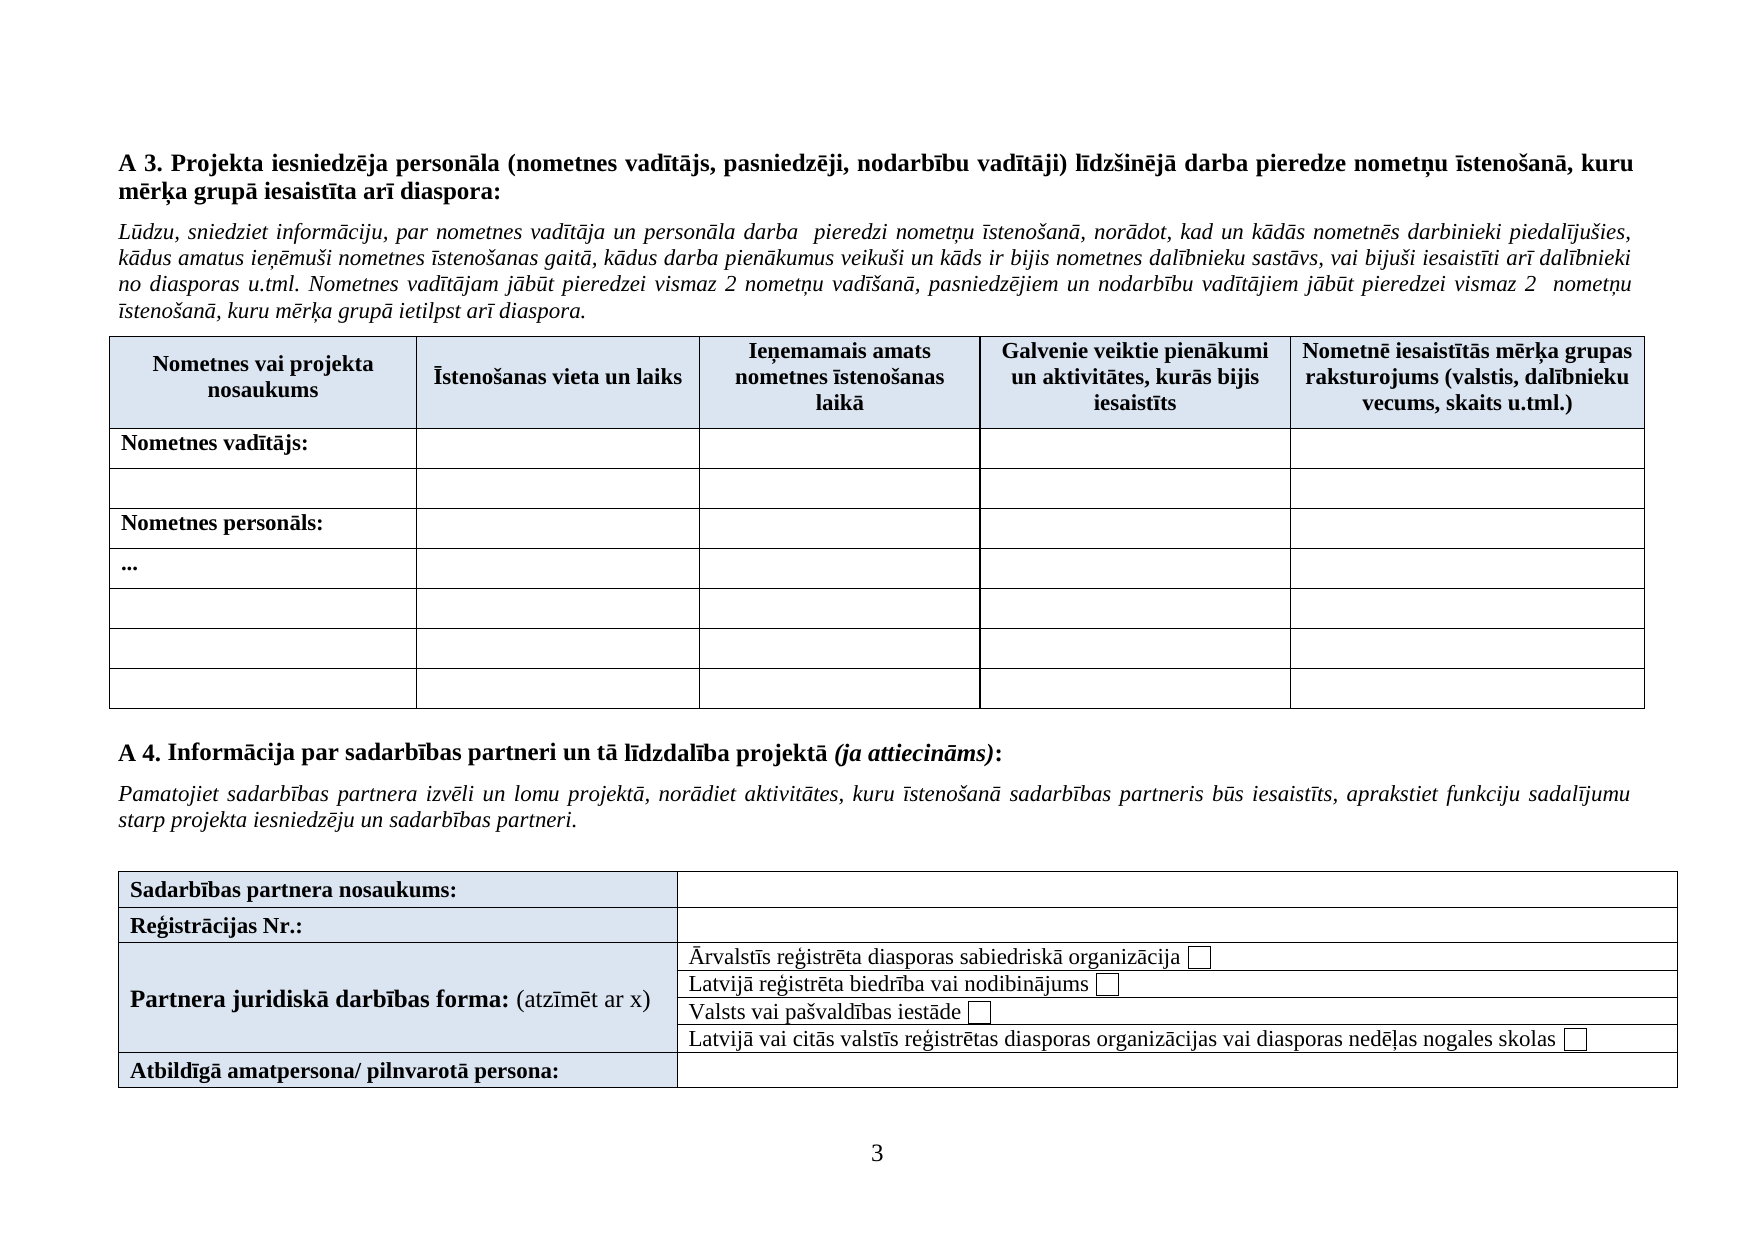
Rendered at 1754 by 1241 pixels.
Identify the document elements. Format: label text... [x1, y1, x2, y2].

table_cell [1291, 589, 1644, 628]
table_cell [110, 469, 416, 508]
table_header Galvenie veiktie pienākumi un aktivitātes, kurās bijis iesaistīts [981, 337, 1290, 428]
table_header Nometnē iesaistītās mērķa grupas raksturojums (valstis, dalībnieku vecums, skaits u.tml.) [1291, 337, 1644, 428]
table_cell [1291, 509, 1644, 548]
table_cell [417, 469, 699, 508]
table_cell [678, 908, 1677, 942]
table_cell [1291, 429, 1644, 468]
table_cell Latvijā vai citās valstīs reģistrētas diasporas organizācijas vai diasporas nedēļas nogales skolas [678, 1025, 1677, 1052]
table_cell [981, 549, 1290, 588]
table_header Sadarbības partnera nosaukums: [119, 872, 677, 907]
table_cell Reģistrācijas Nr.: [119, 908, 677, 942]
table_cell Atbildīgā amatpersona/ pilnvarotā persona: [119, 1053, 677, 1087]
table_cell [700, 469, 979, 508]
table_cell [981, 589, 1290, 628]
table_cell [417, 549, 699, 588]
text A 4. Informācija par sadarbības partneri un tā līdzdalība projektā (ja attiecināms): [118, 737, 1636, 767]
table_header Īstenošanas vieta un laiks [417, 337, 699, 428]
table_cell [700, 509, 979, 548]
table_cell [1291, 469, 1644, 508]
table_cell [110, 669, 416, 707]
text A 3. Projekta iesniedzēja personāla (nometnes vadītājs, pasniedzēji, nodarbību vadītāji) līdzšinējā darba pieredze nometņu īstenošanā, kuru mērķa grupā iesaistīta arī diaspora: [118, 148, 1636, 205]
table_cell [700, 549, 979, 588]
table_cell ... [110, 549, 416, 588]
table_header Nometnes vai projekta nosaukums [110, 337, 416, 428]
table_cell [981, 629, 1290, 668]
table_cell [700, 429, 979, 468]
table_cell [678, 1053, 1677, 1087]
table_cell Nometnes personāls: [110, 509, 416, 548]
table_cell [110, 629, 416, 668]
table_cell Valsts vai pašvaldības iestāde [678, 998, 1677, 1024]
table_cell [1291, 629, 1644, 668]
table_cell Partnera juridiskā darbības forma: (atzīmēt ar x) [119, 943, 677, 1052]
table_cell [981, 469, 1290, 508]
table_cell [700, 669, 979, 707]
text Lūdzu, sniedziet informāciju, par nometnes vadītāja un personāla darba pieredzi nometņu īstenošanā, norādot, kad un kādās nometnēs darbinieki piedalījušies, kādus amatus ieņēmuši nometnes īstenošanas gaitā, kādus darba pienākumus veikuši un kāds ir bijis nometnes dalībnieku sastāvs, vai bijuši iesaistīti arī dalībnieki no diasporas u.tml. Nometnes vadītājam jābūt pieredzei vismaz 2 nometņu vadīšanā, pasniedzējiem un nodarbību vadītājiem jābūt pieredzei vismaz 2 nometņu īstenošanā, kuru mērķa grupā ietilpst arī diaspora. [118, 218, 1636, 323]
table_header Ieņemamais amats nometnes īstenošanas laikā [700, 337, 979, 428]
table_cell Nometnes vadītājs: [110, 429, 416, 468]
table_cell Latvijā reģistrēta biedrība vai nodibinājums [678, 971, 1677, 997]
table_cell [417, 669, 699, 707]
table_cell [110, 589, 416, 628]
table_cell [417, 629, 699, 668]
table_cell [1291, 669, 1644, 707]
table_cell [981, 429, 1290, 468]
table_header [678, 872, 1677, 907]
table_cell [1291, 549, 1644, 588]
table_cell [417, 509, 699, 548]
table_cell [981, 669, 1290, 707]
table_cell [417, 429, 699, 468]
table_cell Ārvalstīs reģistrēta diasporas sabiedriskā organizācija [678, 943, 1677, 969]
table_cell [700, 589, 979, 628]
table_cell [417, 589, 699, 628]
table_cell [981, 509, 1290, 548]
table_cell [700, 629, 979, 668]
text Pamatojiet sadarbības partnera izvēli un lomu projektā, norādiet aktivitātes, kuru īstenošanā sadarbības partneris būs iesaistīts, aprakstiet funkciju sadalījumu starp projekta iesniedzēju un sadarbības partneri. [118, 780, 1636, 832]
